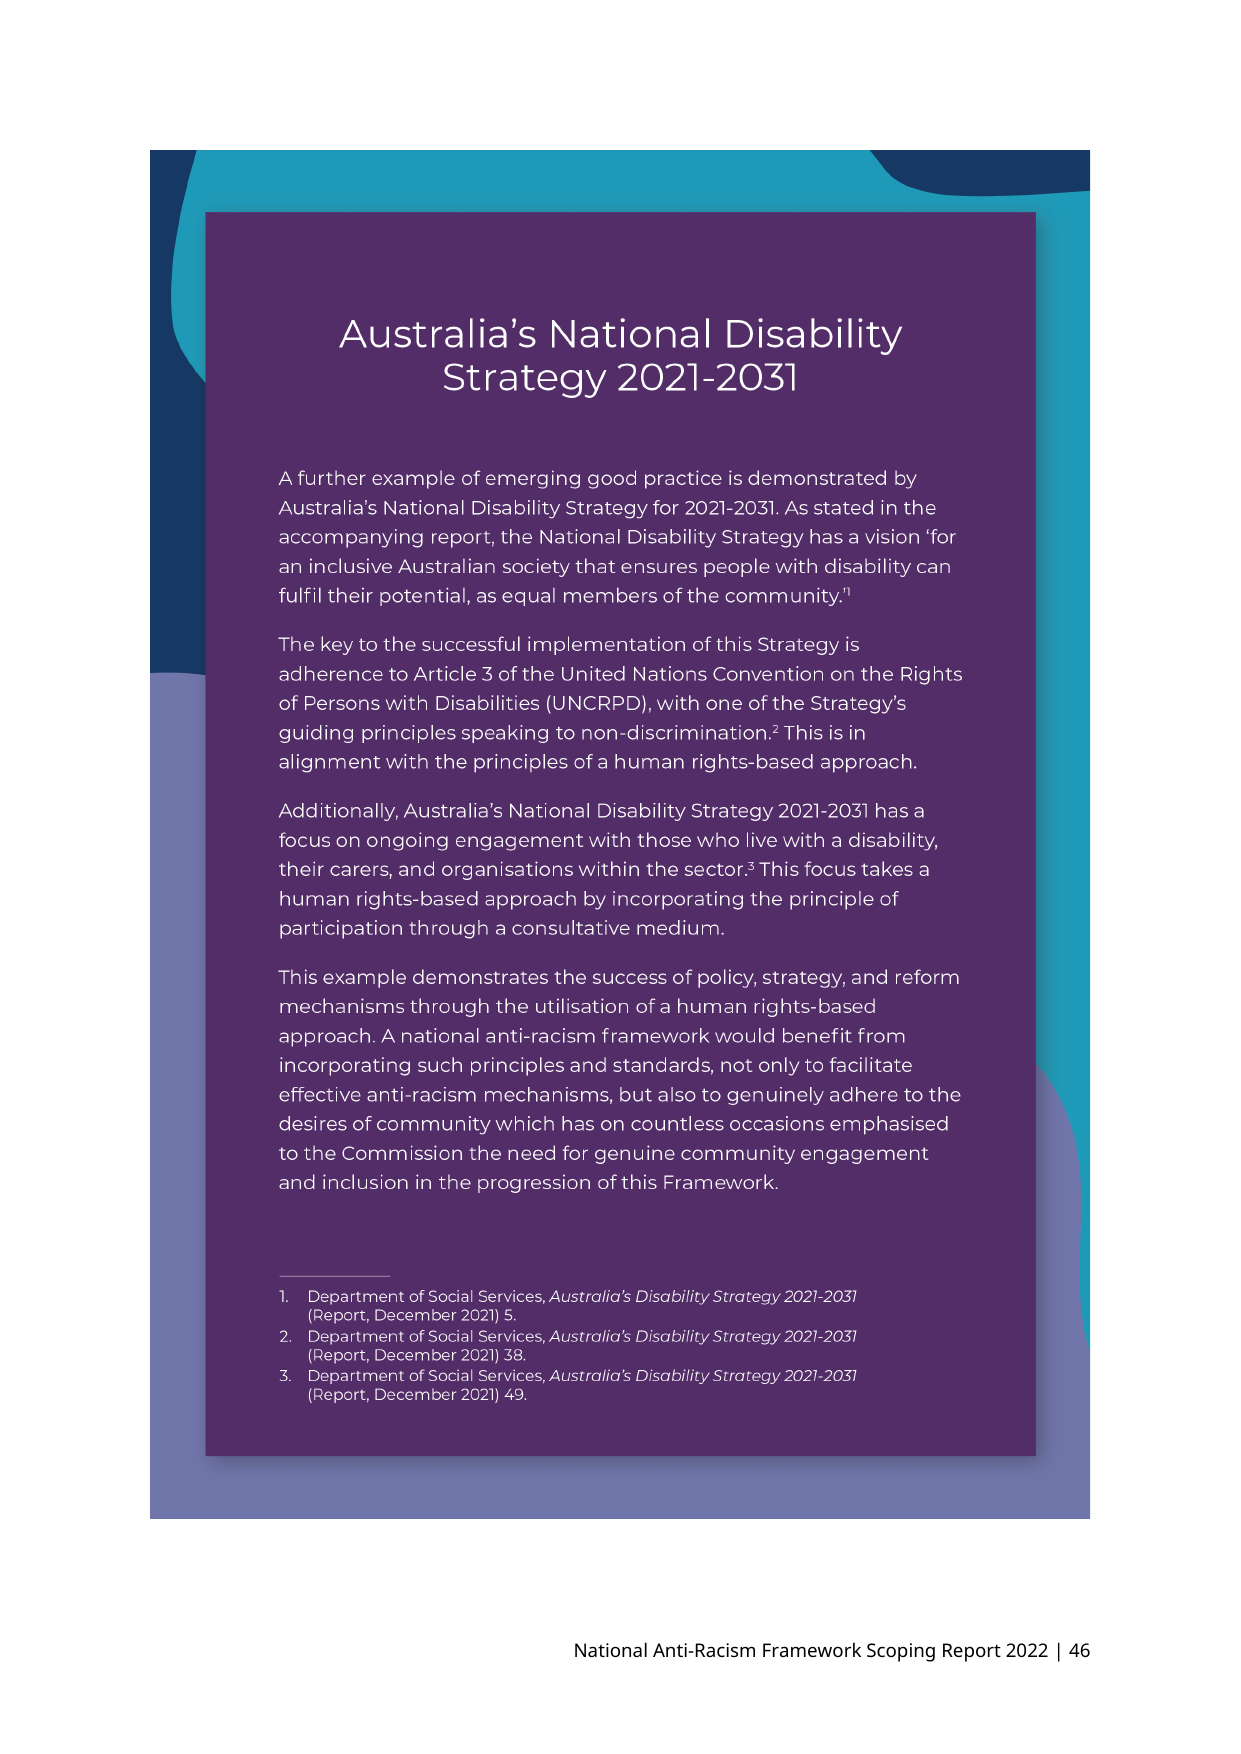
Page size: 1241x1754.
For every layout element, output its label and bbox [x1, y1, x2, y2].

picture [150, 150, 1091, 1519]
